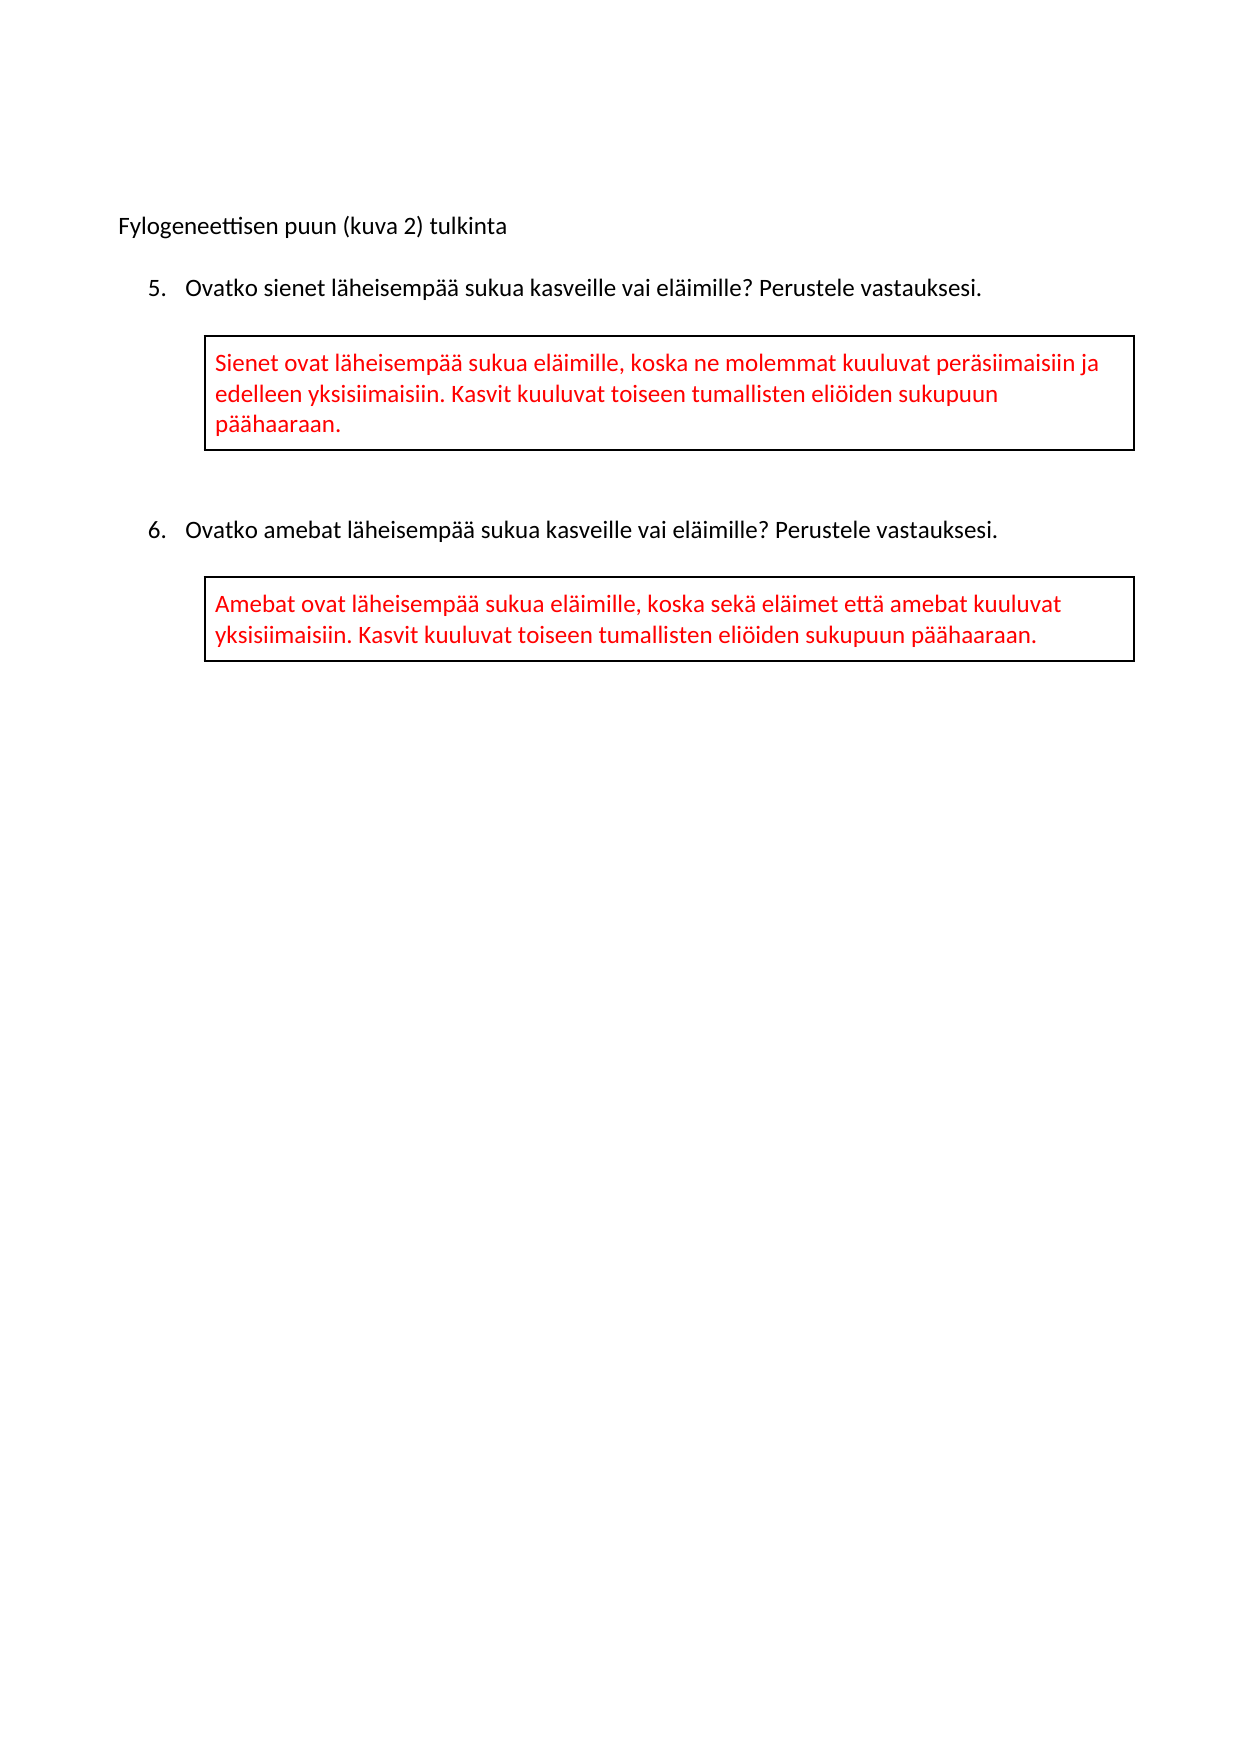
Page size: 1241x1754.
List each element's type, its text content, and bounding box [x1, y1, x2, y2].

text Fylogeneettisen puun (kuva 2) tulkinta [118, 210, 1122, 241]
table_header Amebat ovat läheisempää sukua eläimille, koska sekä eläimet että amebat kuuluvat yksisiimaisiin. Kasvit kuuluvat toiseen tumallisten eliöiden sukupuun päähaaraan. [206, 578, 1133, 660]
table_header Sienet ovat läheisempää sukua eläimille, koska ne molemmat kuuluvat peräsiimaisiin ja edelleen yksisiimaisiin. Kasvit kuuluvat toiseen tumallisten eliöiden sukupuun päähaaraan. [206, 337, 1133, 449]
list Ovatko sienet läheisempää sukua kasveille vai eläimille? Perustele vastauksesi. [148, 272, 1122, 303]
list Ovatko amebat läheisempää sukua kasveille vai eläimille? Perustele vastauksesi. [148, 514, 1122, 544]
